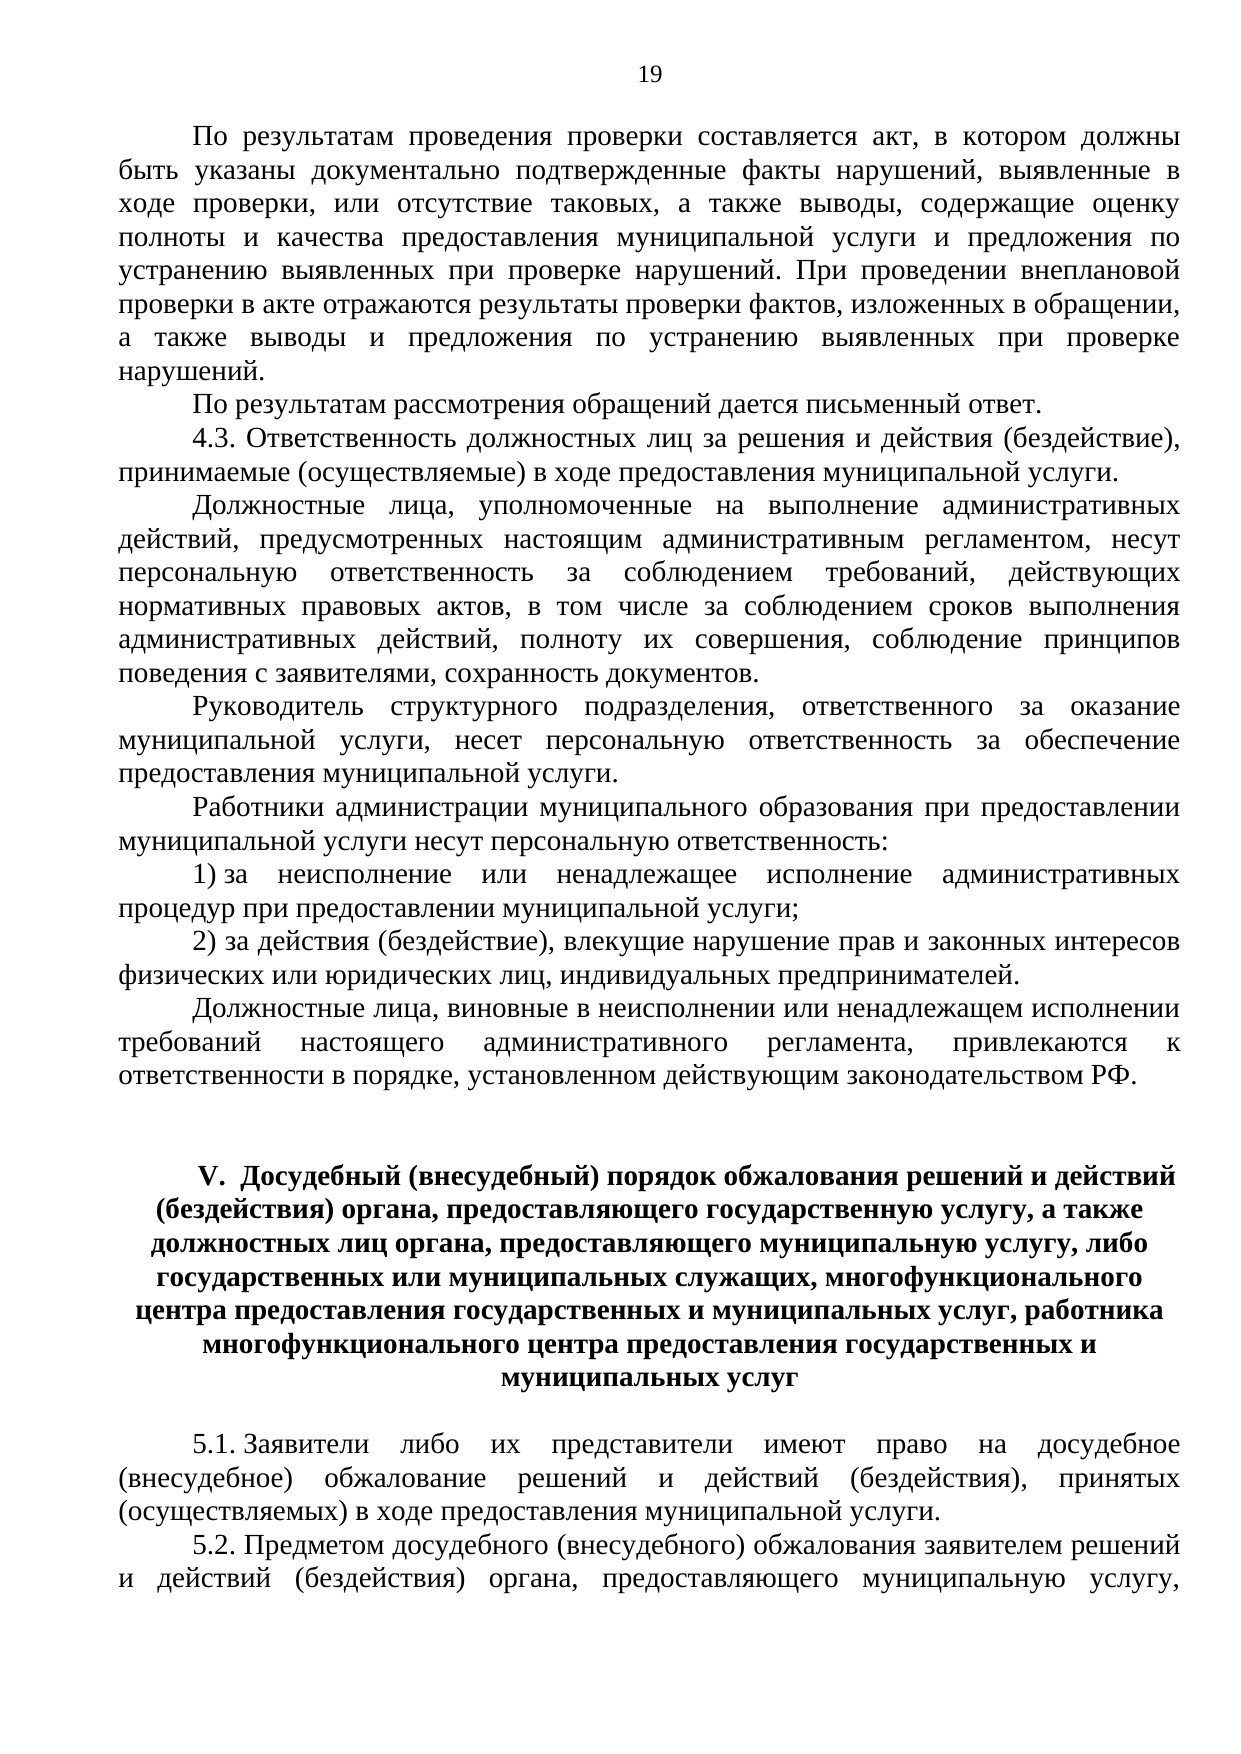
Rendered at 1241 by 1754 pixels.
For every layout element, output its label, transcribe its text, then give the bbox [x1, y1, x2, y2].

text Работники администрации муниципального образования при предоставлении муниципальной услуги несут персональную ответственность: [118, 789, 1181, 856]
text Должностные лица, виновные в неисполнении или ненадлежащем исполнении требований настоящего административного регламента, привлекаются к ответственности в порядке, установленном действующим законодательством РФ. [118, 990, 1181, 1091]
text 4.3. Ответственность должностных лиц за решения и действия (бездействие), принимаемые (осуществляемые) в ходе предоставления муниципальной услуги. [118, 420, 1181, 487]
text 5.1. Заявители либо их представители имеют право на досудебное (внесудебное) обжалование решений и действий (бездействия), принятых (осуществляемых) в ходе предоставления муниципальной услуги. [118, 1426, 1181, 1527]
text По результатам проведения проверки составляется акт, в котором должны быть указаны документально подтвержденные факты нарушений, выявленные в ходе проверки, или отсутствие таковых, а также выводы, содержащие оценку полноты и качества предоставления муниципальной услуги и предложения по устранению выявленных при проверке нарушений. При проведении внеплановой проверки в акте отражаются результаты проверки фактов, изложенных в обращении, а также выводы и предложения по устранению выявленных при проверке нарушений. [118, 118, 1181, 387]
text По результатам рассмотрения обращений дается письменный ответ. [118, 387, 1181, 420]
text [118, 1527, 1181, 1594]
text V. Досудебный (внесудебный) порядок обжалования решений и действий (бездействия) органа, предоставляющего государственную услугу, а также должностных лиц органа, предоставляющего муниципальную услугу, либо государственных или муниципальных служащих, многофункционального центра предоставления государственных и муниципальных услуг, работника многофункционального центра предоставления государственных и муниципальных услуг [118, 1158, 1181, 1393]
text Должностные лица, уполномоченные на выполнение административных действий, предусмотренных настоящим административным регламентом, несут персональную ответственность за соблюдением требований, действующих нормативных правовых актов, в том числе за соблюдением сроков выполнения административных действий, полноту их совершения, соблюдение принципов поведения с заявителями, сохранность документов. [118, 487, 1181, 688]
text 2) за действия (бездействие), влекущие нарушение прав и законных интересов физических или юридических лиц, индивидуальных предпринимателей. [118, 923, 1181, 990]
text 1) за неисполнение или ненадлежащее исполнение административных процедур при предоставлении муниципальной услуги; [118, 856, 1181, 923]
text Руководитель структурного подразделения, ответственного за оказание муниципальной услуги, несет персональную ответственность за обеспечение предоставления муниципальной услуги. [118, 688, 1181, 789]
